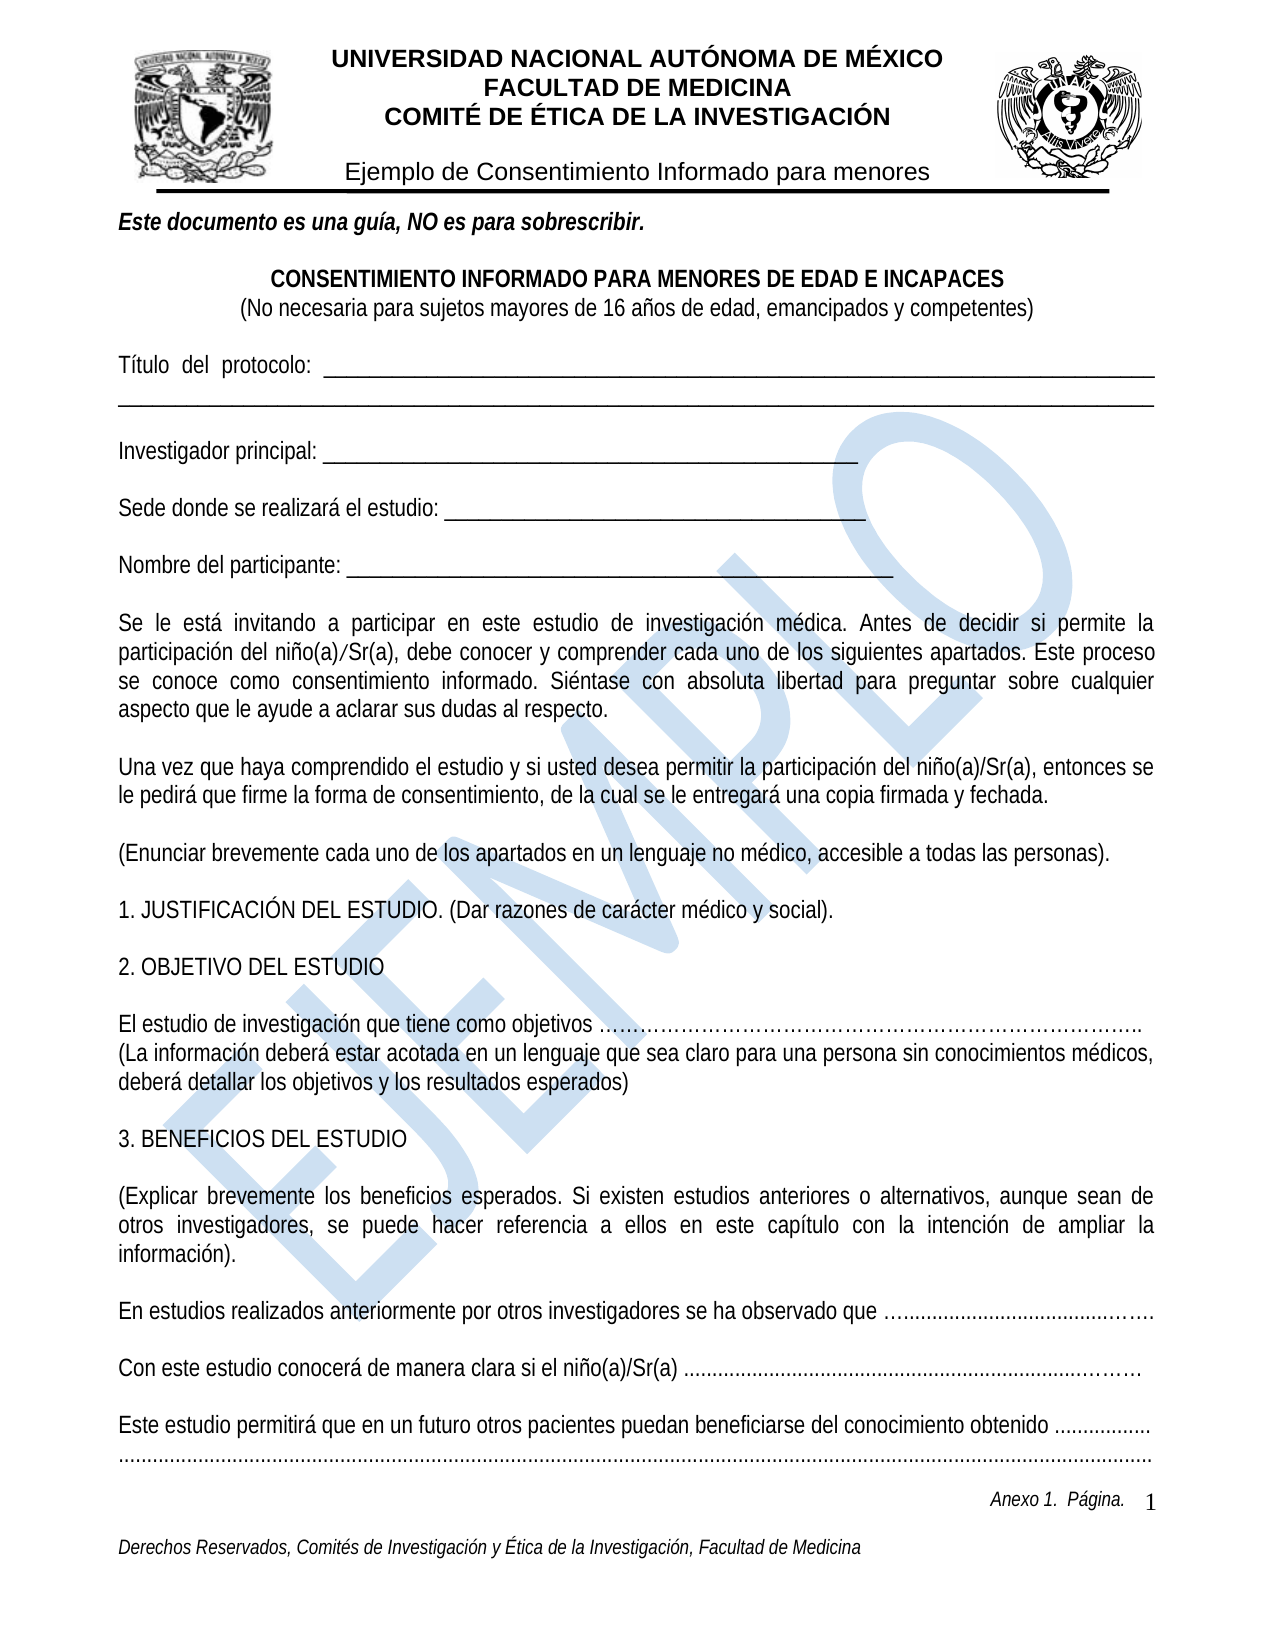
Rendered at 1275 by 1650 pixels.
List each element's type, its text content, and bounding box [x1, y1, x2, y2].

text Se le está invitando a participar en este estudio de investigación médica. Antes de decidir si permite la participación del niño(a)/Sr(a), debe conocer y comprender cada uno de los siguientes apartados. Este proceso se conoce como consentimiento informado. Siéntase con absoluta libertad para preguntar sobre cualquier aspecto que le ayude a aclarar sus dudas al respecto. [118, 608, 1157, 723]
text Con este estudio conocerá de manera clara si el niño(a)/Sr(a) ......................................................................……… [118, 1353, 1157, 1382]
text Sede donde se realizará el estudio: _____________________________________ [118, 493, 1157, 522]
text Este documento es una guía, NO es para sobrescribir. [118, 207, 1157, 235]
text 3. BENEFICIOS DEL ESTUDIO [118, 1124, 1157, 1153]
text Una vez que haya comprendido el estudio y si usted desea permitir la participación del niño(a)/Sr(a), entonces se le pedirá que firme la forma de consentimiento, de la cual se le entregará una copia firmada y fechada. [118, 752, 1157, 809]
text El estudio de investigación que tiene como objetivos …………………………………………………………………….. [118, 1009, 1157, 1038]
text ...................................................................................................................................................................................... [118, 1439, 1157, 1468]
text Título del protocolo: _________________________________________________________________________ ___________________________________________________________________________________________ [118, 350, 1157, 407]
picture [994, 52, 1142, 178]
text 2. OBJETIVO DEL ESTUDIO [118, 952, 1157, 981]
text 1. JUSTIFICACIÓN DEL ESTUDIO. (Dar razones de carácter médico y social). [118, 895, 1157, 923]
text (No necesaria para sujetos mayores de 16 años de edad, emancipados y competentes) [118, 293, 1157, 321]
text Investigador principal: _______________________________________________ [118, 436, 1157, 464]
text (Explicar brevemente los beneficios esperados. Si existen estudios anteriores o alternativos, aunque sean de otros investigadores, se puede hacer referencia a ellos en este capítulo con la intención de ampliar la información). [118, 1181, 1157, 1267]
text CONSENTIMIENTO INFORMADO PARA MENORES DE EDAD E INCAPACES [118, 264, 1157, 293]
picture [134, 50, 274, 183]
text (La información deberá estar acotada en un lenguaje que sea claro para una persona sin conocimientos médicos, deberá detallar los objetivos y los resultados esperados) [118, 1038, 1157, 1095]
text Nombre del participante: ________________________________________________ [118, 551, 1157, 579]
text (Enunciar brevemente cada uno de los apartados en un lenguaje no médico, accesible a todas las personas). [118, 837, 1157, 866]
text Este estudio permitirá que en un futuro otros pacientes puedan beneficiarse del conocimiento obtenido ................. [118, 1410, 1157, 1439]
text En estudios realizados anteriormente por otros investigadores se ha observado que …....................................……. [118, 1296, 1157, 1324]
